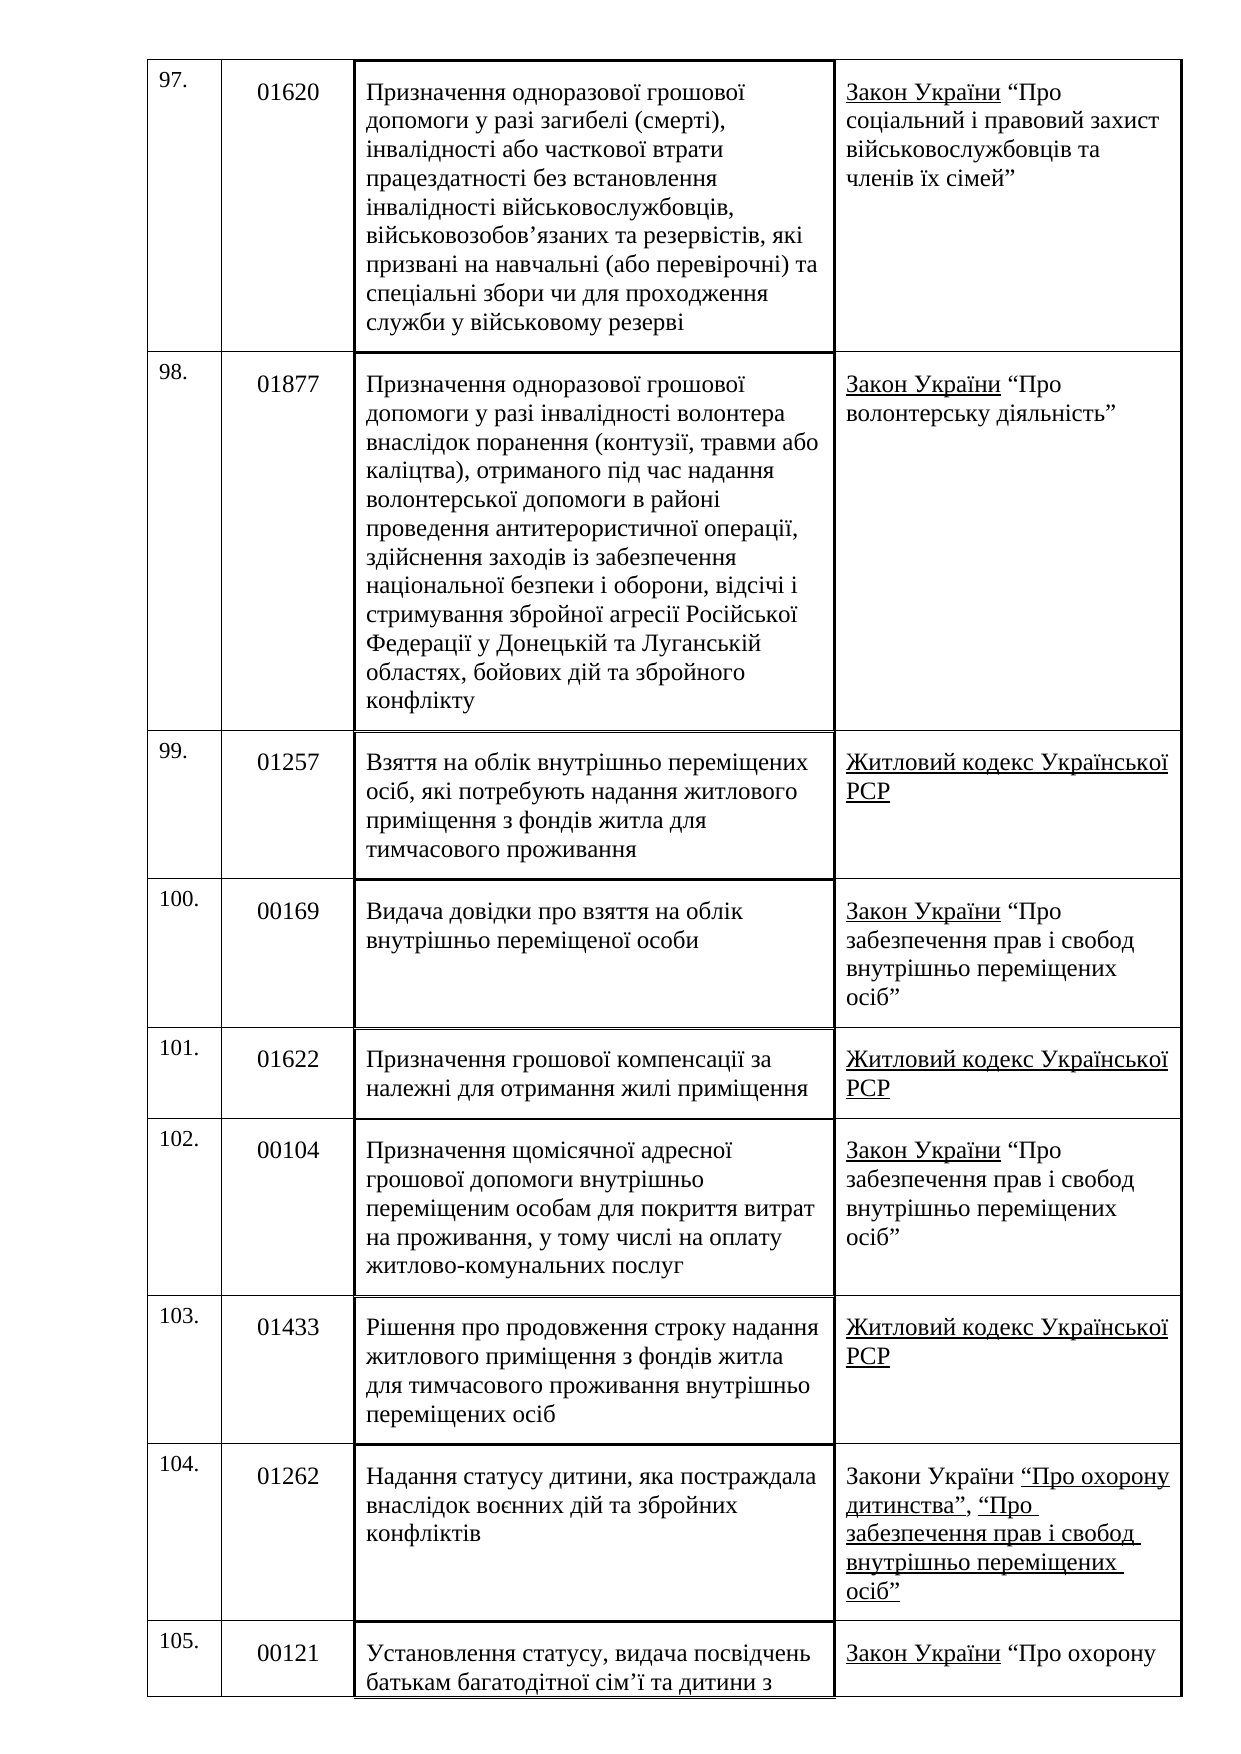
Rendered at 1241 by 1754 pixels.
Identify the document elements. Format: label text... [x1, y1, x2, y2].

table_cell Призначення щомісячної адресної грошової допомоги внутрішньо переміщеним особам для покриття витрат на проживання, у тому числі на оплату житлово-комунальних послуг [356, 1120, 833, 1295]
table_cell 00104 [222, 1119, 353, 1295]
table_cell Призначення грошової компенсації за належні для отримання жилі приміщення [356, 1030, 833, 1117]
table_cell 01262 [222, 1444, 353, 1620]
table_cell Закон України “Про забезпечення прав і свобод внутрішньо переміщених осіб” [836, 879, 1180, 1027]
table_cell 01257 [222, 731, 353, 878]
table_cell 97. [148, 60, 221, 351]
table_cell Житловий кодекс Української РСР [836, 731, 1180, 878]
table_cell Рішення про продовження строку надання житлового приміщення з фондів житла для тимчасового проживання внутрішньо переміщених осіб [356, 1298, 833, 1443]
table_cell 100. [148, 879, 221, 1027]
table_cell 01622 [222, 1028, 353, 1117]
table_cell 01877 [222, 352, 353, 730]
table_cell Призначення одноразової грошової допомоги у разі інвалідності волонтера внаслідок поранення (контузії, травми або каліцтва), отриманого під час надання волонтерської допомоги в районі проведення антитерористичної операції, здійснення заходів із забезпечення національної безпеки і оборони, відсічі і стримування збройної агресії Російської Федерації у Донецькій та Луганській областях, бойових дій та збройного конфлікту [356, 354, 833, 730]
table_cell Житловий кодекс Української РСР [836, 1296, 1180, 1443]
table_cell 101. [148, 1028, 221, 1117]
table_cell 00169 [222, 879, 353, 1027]
table_cell Взяття на облік внутрішньо переміщених осіб, які потребують надання житлового приміщення з фондів житла для тимчасового проживання [356, 733, 833, 878]
table_cell Житловий кодекс Української РСР [836, 1028, 1180, 1117]
table_cell 103. [148, 1296, 221, 1443]
table_cell Надання статусу дитини, яка постраждала внаслідок воєнних дій та збройних конфліктів [356, 1446, 833, 1620]
table_cell 01433 [222, 1296, 353, 1443]
table_cell Закон України “Про соціальний і правовий захист військовослужбовців та членів їх сімей” [836, 60, 1180, 351]
table_cell Призначення одноразової грошової допомоги у разі загибелі (смерті), інвалідності або часткової втрати працездатності без встановлення інвалідності військовослужбовців, військовозобов’язаних та резервістів, які призвані на навчальні (або перевірочні) та спеціальні збори чи для проходження служби у військовому резерві [356, 62, 833, 351]
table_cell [356, 1623, 833, 1696]
table_cell 105. [148, 1621, 221, 1696]
table_cell 00121 [222, 1621, 353, 1696]
table_cell Закон України “Про волонтерську діяльність” [836, 352, 1180, 730]
table_cell 102. [148, 1119, 221, 1295]
table_cell 98. [148, 352, 221, 730]
table_cell Закони України “Про охорону дитинства”, “Про забезпечення прав і свобод внутрішньо переміщених осіб” [836, 1444, 1180, 1620]
table_cell Закон України “Про забезпечення прав і свобод внутрішньо переміщених осіб” [836, 1119, 1180, 1295]
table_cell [836, 1621, 1180, 1696]
table_cell Видача довідки про взяття на облік внутрішньо переміщеної особи [356, 881, 833, 1027]
table_cell 01620 [222, 60, 353, 351]
table_cell 104. [148, 1444, 221, 1620]
table_cell 99. [148, 731, 221, 878]
